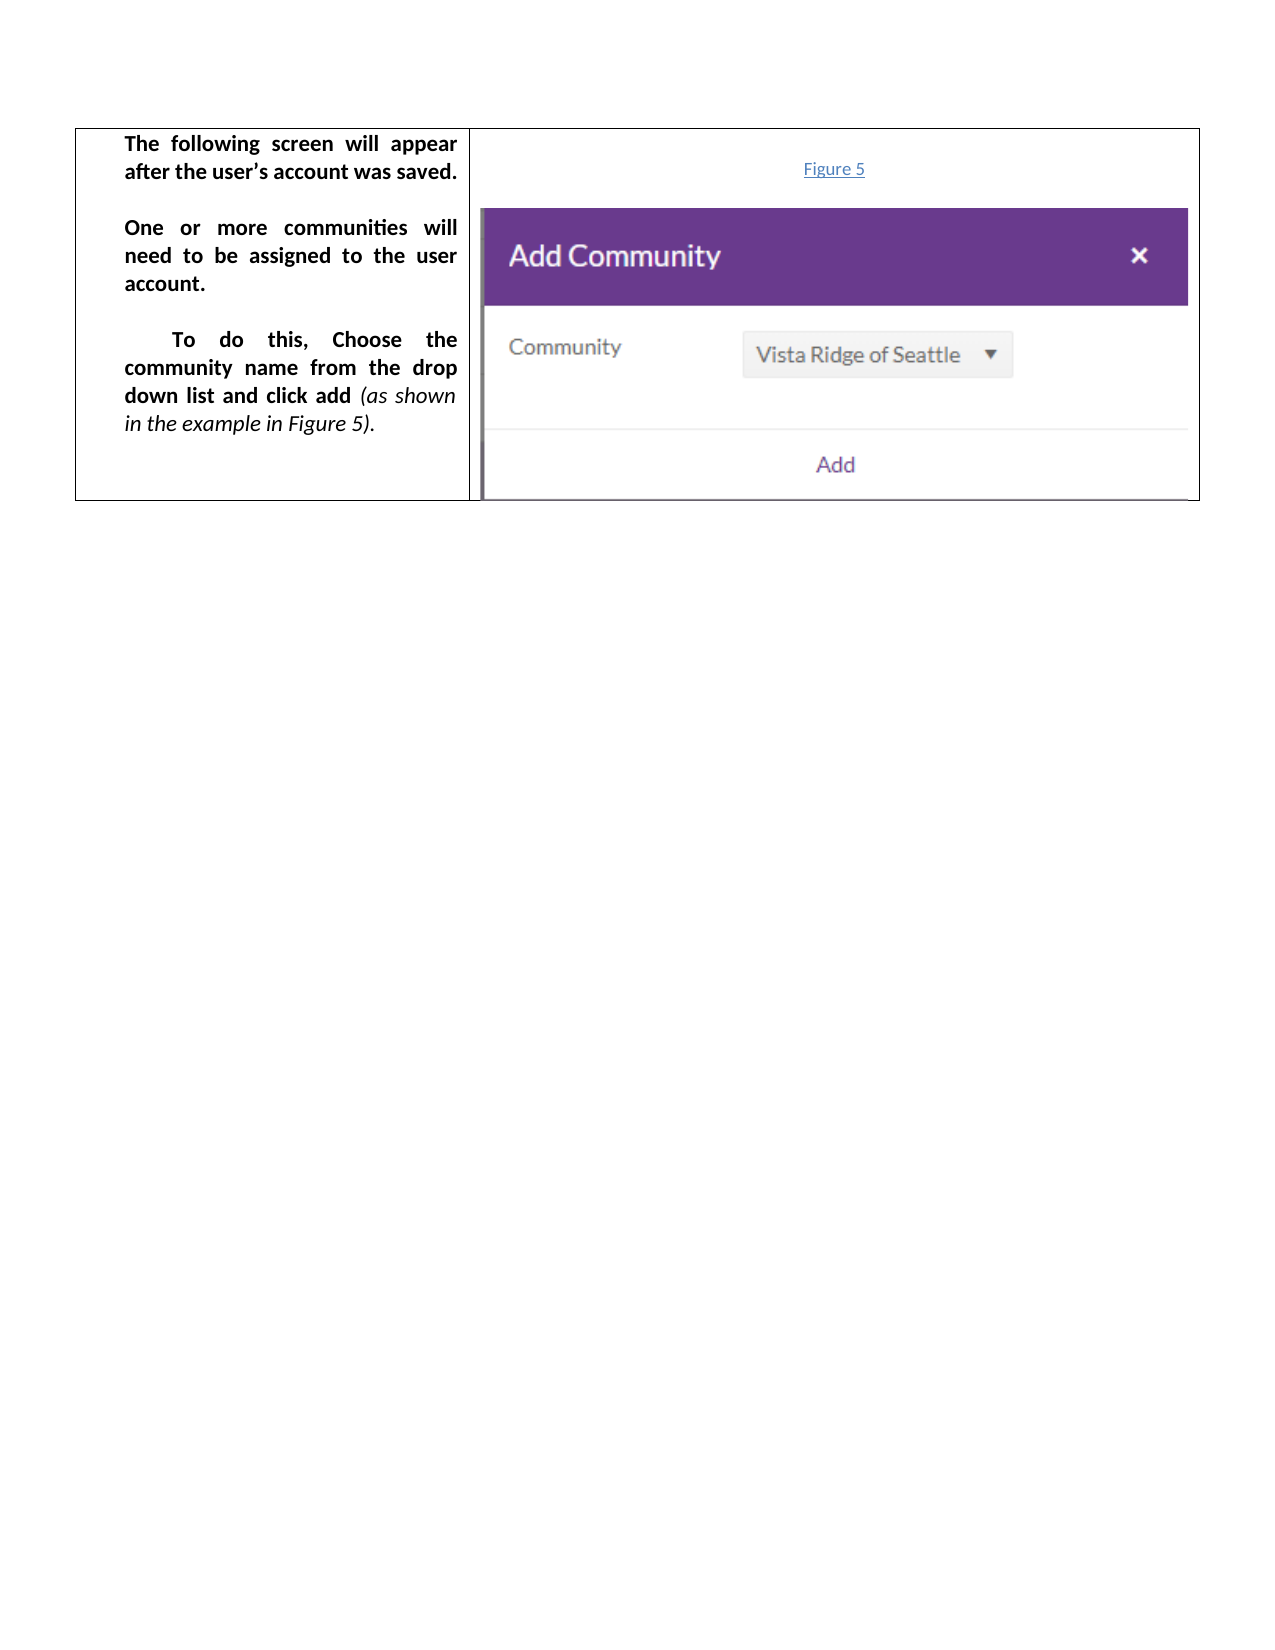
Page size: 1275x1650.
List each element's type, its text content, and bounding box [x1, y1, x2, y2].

picture [480, 208, 1189, 501]
table_header Figure 5 [470, 129, 1199, 500]
table_header The following screen will appear after the user’s account was saved. One or more communities will need to be assigned to the user account. To do this, Choose the community name from the drop down list and click add (as shown in the example in Figure 5). [76, 129, 469, 500]
